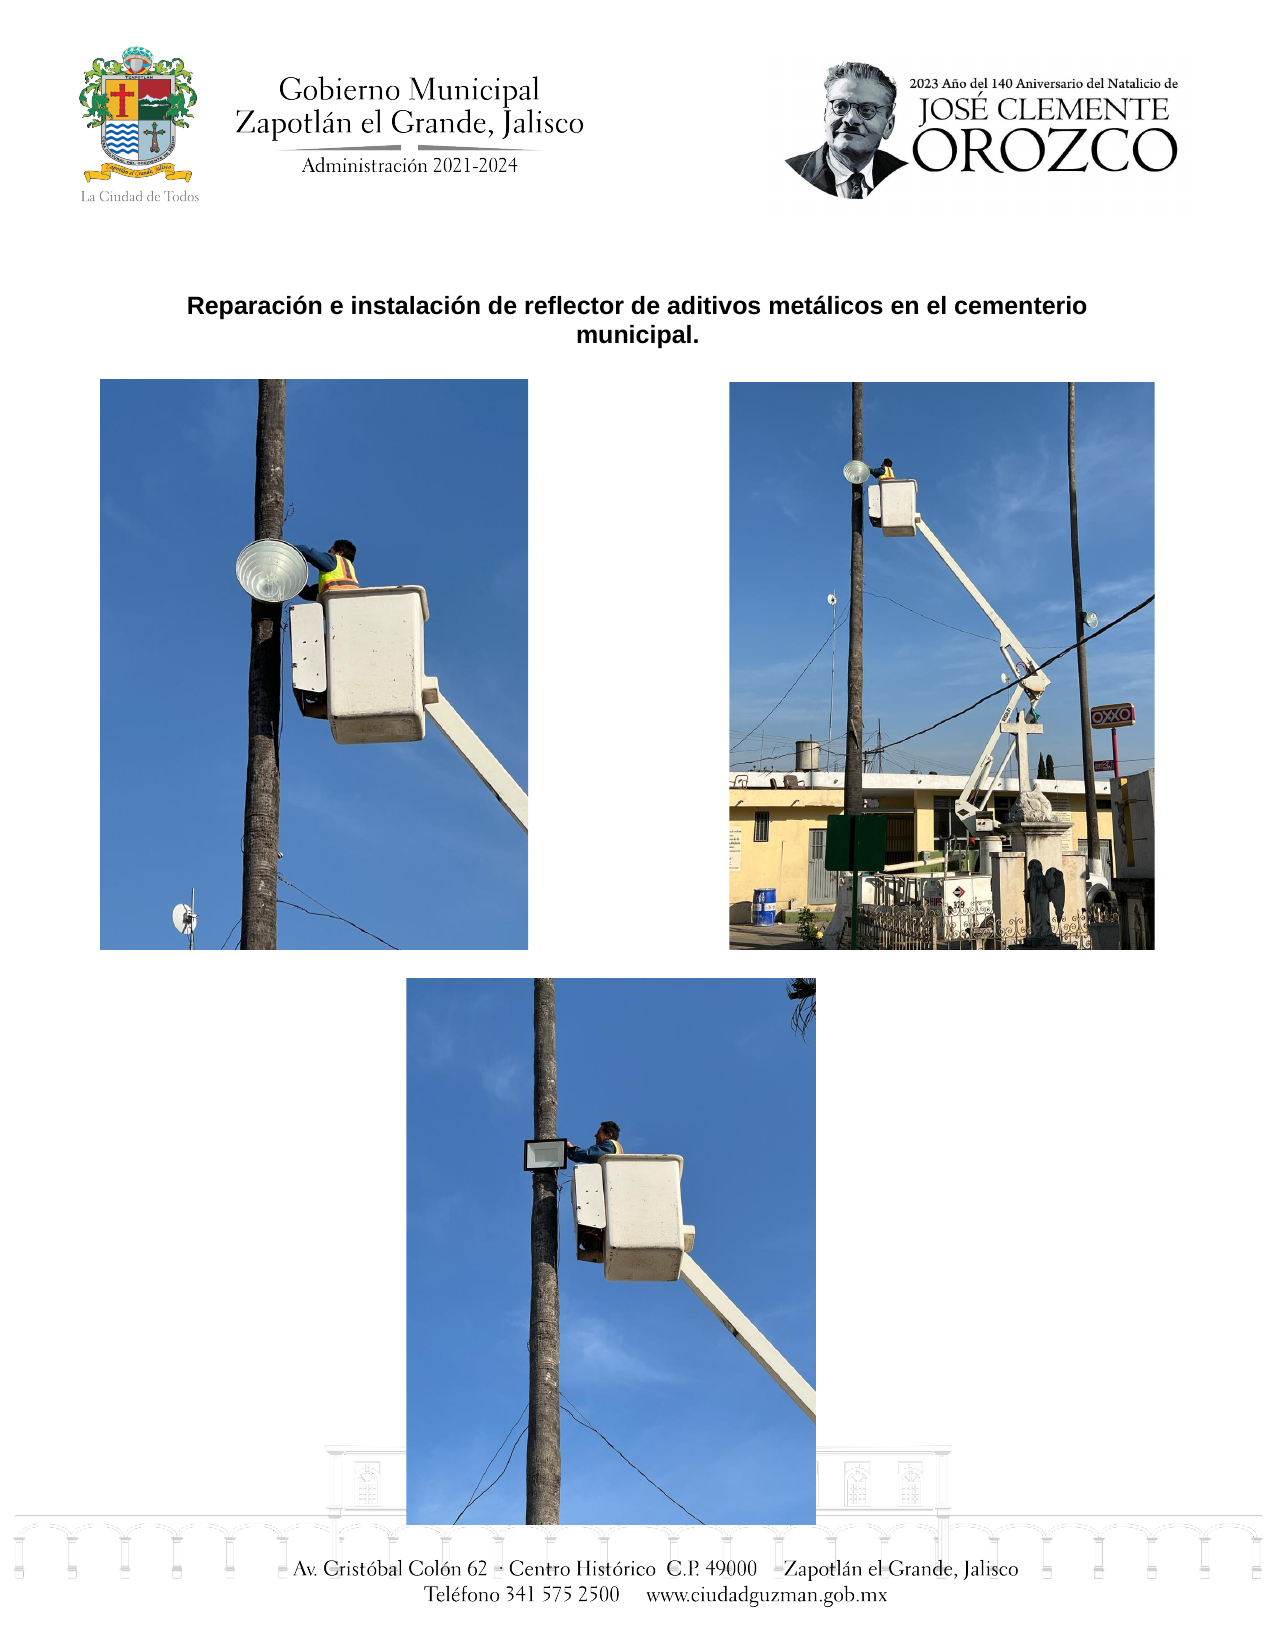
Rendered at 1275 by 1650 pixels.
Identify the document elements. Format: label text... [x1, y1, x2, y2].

picture [0, 0, 1275, 1650]
text Reparación e instalación de reflector de aditivos metálicos en el cementerio municipal. [177, 291, 1098, 349]
